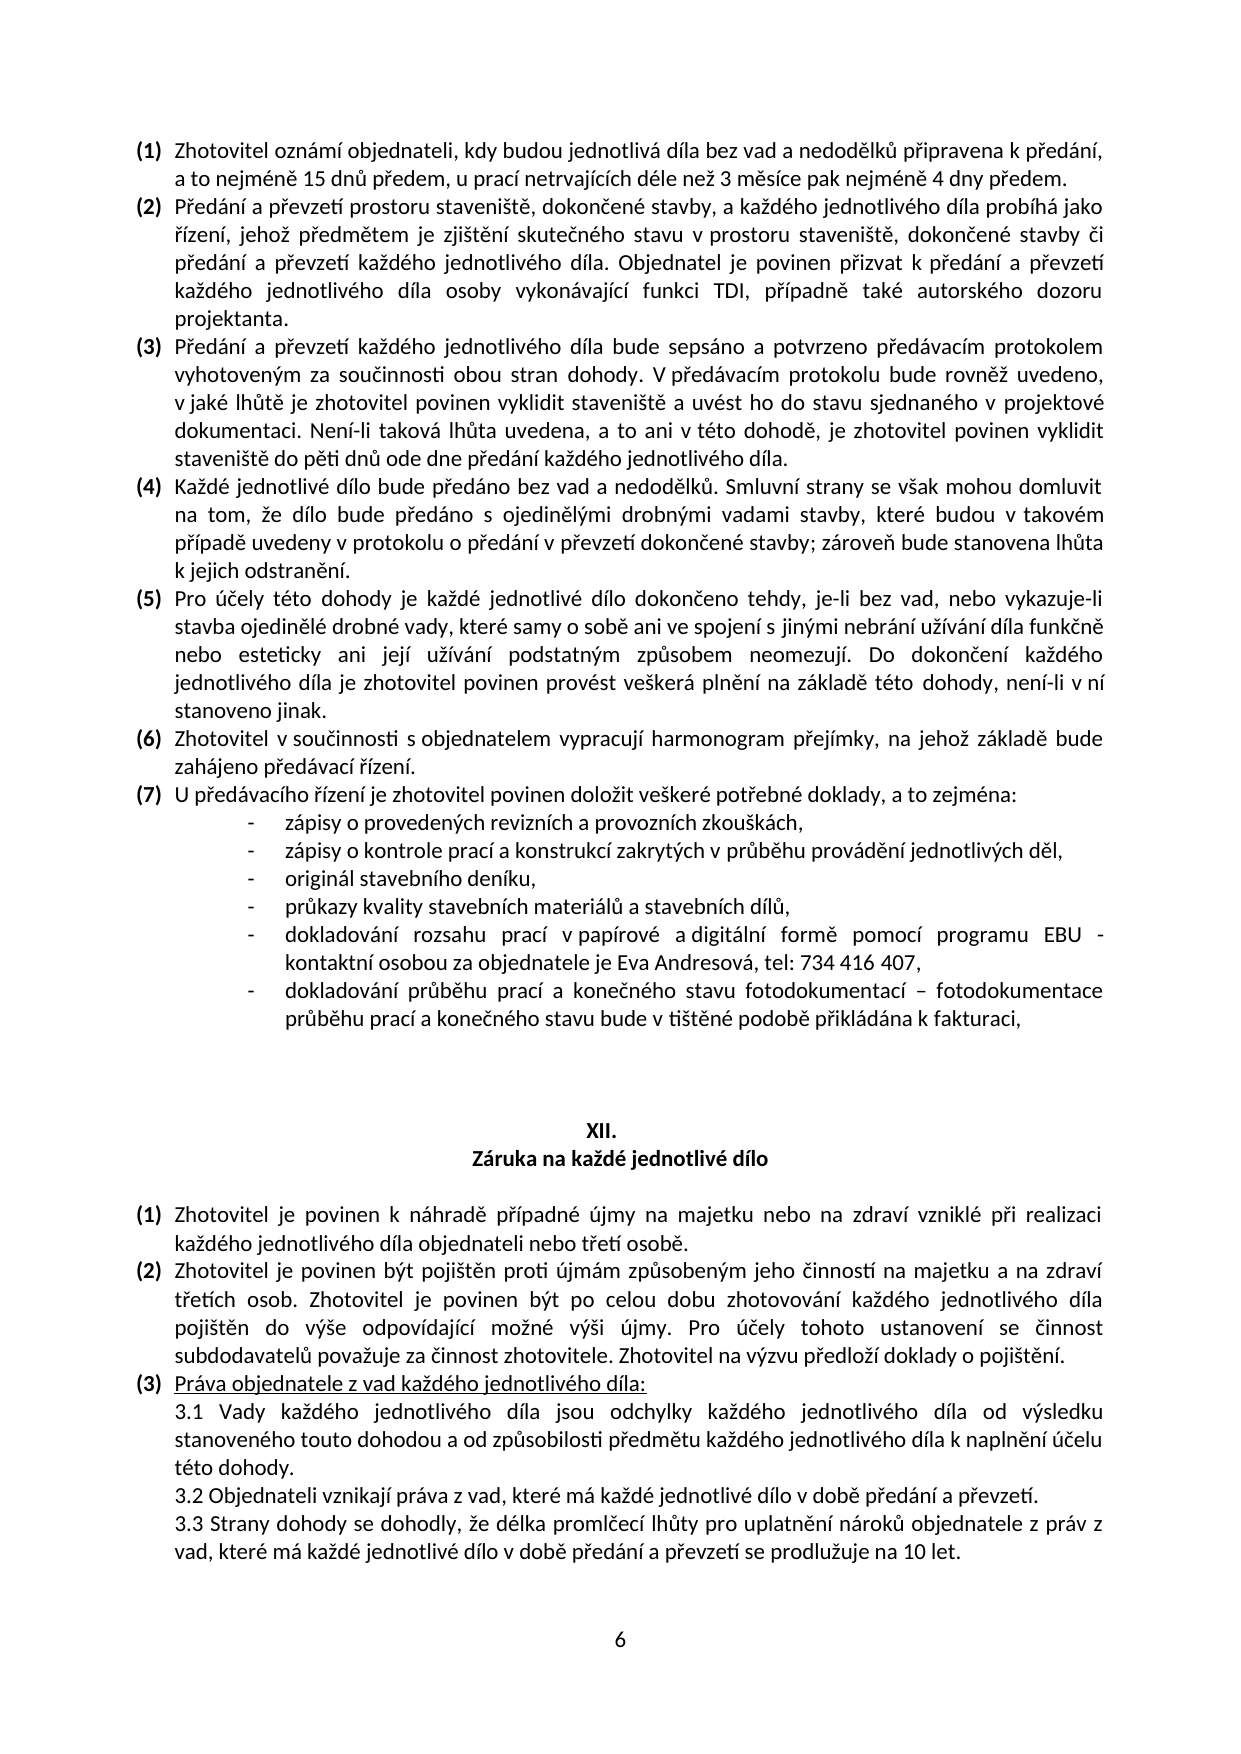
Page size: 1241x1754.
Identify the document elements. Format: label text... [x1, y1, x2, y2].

list dokladování průběhu prací a konečného stavu fotodokumentací – fotodokumentace průběhu prací a konečného stavu bude v tištěné podobě přikládána k fakturaci, [247, 976, 1104, 1032]
text 3.2 Objednateli vznikají práva z vad, které má každé jednotlivé dílo v době předání a převzetí. [174, 1481, 1104, 1509]
list U předávacího řízení je zhotovitel povinen doložit veškeré potřebné doklady, a to zejména: [136, 780, 1104, 808]
list průkazy kvality stavebních materiálů a stavebních dílů, [247, 892, 1104, 920]
list originál stavebního deníku, [247, 864, 1104, 892]
list Zhotovitel je povinen k náhradě případné újmy na majetku nebo na zdraví vzniklé při realizaci každého jednotlivého díla objednateli nebo třetí osobě. [136, 1201, 1104, 1257]
text 3.1 Vady každého jednotlivého díla jsou odchylky každého jednotlivého díla od výsledku stanoveného touto dohodou a od způsobilosti předmětu každého jednotlivého díla k naplnění účelu této dohody. [174, 1397, 1104, 1481]
list zápisy o kontrole prací a konstrukcí zakrytých v průběhu provádění jednotlivých děl, [247, 836, 1104, 864]
list Předání a převzetí prostoru staveniště, dokončené stavby, a každého jednotlivého díla probíhá jako řízení, jehož předmětem je zjištění skutečného stavu v prostoru staveniště, dokončené stavby či předání a převzetí každého jednotlivého díla. Objednatel je povinen přizvat k předání a převzetí každého jednotlivého díla osoby vykonávající funkci TDI, případně také autorského dozoru projektanta. [136, 192, 1104, 332]
list Práva objednatele z vad každého jednotlivého díla: [136, 1369, 1104, 1397]
text 3.3 Strany dohody se dohodly, že délka promlčecí lhůty pro uplatnění nároků objednatele z práv z vad, které má každé jednotlivé dílo v době předání a převzetí se prodlužuje na 10 let. [174, 1509, 1104, 1565]
list Každé jednotlivé dílo bude předáno bez vad a nedodělků. Smluvní strany se však mohou domluvit na tom, že dílo bude předáno s ojedinělými drobnými vadami stavby, které budou v takovém případě uvedeny v protokolu o předání v převzetí dokončené stavby; zároveň bude stanovena lhůta k jejich odstranění. [136, 472, 1104, 584]
list Pro účely této dohody je každé jednotlivé dílo dokončeno tehdy, je-li bez vad, nebo vykazuje-li stavba ojedinělé drobné vady, které samy o sobě ani ve spojení s jinými nebrání užívání díla funkčně nebo esteticky ani její užívání podstatným způsobem neomezují. Do dokončení každého jednotlivého díla je zhotovitel povinen provést veškerá plnění na základě této dohody, není-li v ní stanoveno jinak. [136, 584, 1104, 724]
list Zhotovitel je povinen být pojištěn proti újmám způsobeným jeho činností na majetku a na zdraví třetích osob. Zhotovitel je povinen být po celou dobu zhotovování každého jednotlivého díla pojištěn do výše odpovídající možné výši újmy. Pro účely tohoto ustanovení se činnost subdodavatelů považuje za činnost zhotovitele. Zhotovitel na výzvu předloží doklady o pojištění. [136, 1257, 1104, 1369]
list Předání a převzetí každého jednotlivého díla bude sepsáno a potvrzeno předávacím protokolem vyhotoveným za součinnosti obou stran dohody. V předávacím protokolu bude rovněž uvedeno, v jaké lhůtě je zhotovitel povinen vyklidit staveniště a uvést ho do stavu sjednaného v projektové dokumentaci. Není-li taková lhůta uvedena, a to ani v této dohodě, je zhotovitel povinen vyklidit staveniště do pěti dnů ode dne předání každého jednotlivého díla. [136, 332, 1104, 472]
list dokladování rozsahu prací v papírové a digitální formě pomocí programu EBU - kontaktní osobou za objednatele je Eva Andresová, tel: 734 416 407, [247, 920, 1104, 976]
text Záruka na každé jednotlivé dílo [136, 1144, 1104, 1173]
list Zhotovitel oznámí objednateli, kdy budou jednotlivá díla bez vad a nedodělků připravena k předání, a to nejméně 15 dnů předem, u prací netrvajících déle než 3 měsíce pak nejméně 4 dny předem. [136, 136, 1104, 192]
list Zhotovitel v součinnosti s objednatelem vypracují harmonogram přejímky, na jehož základě bude zahájeno předávací řízení. [136, 724, 1104, 780]
list zápisy o provedených revizních a provozních zkouškách, [247, 808, 1104, 836]
